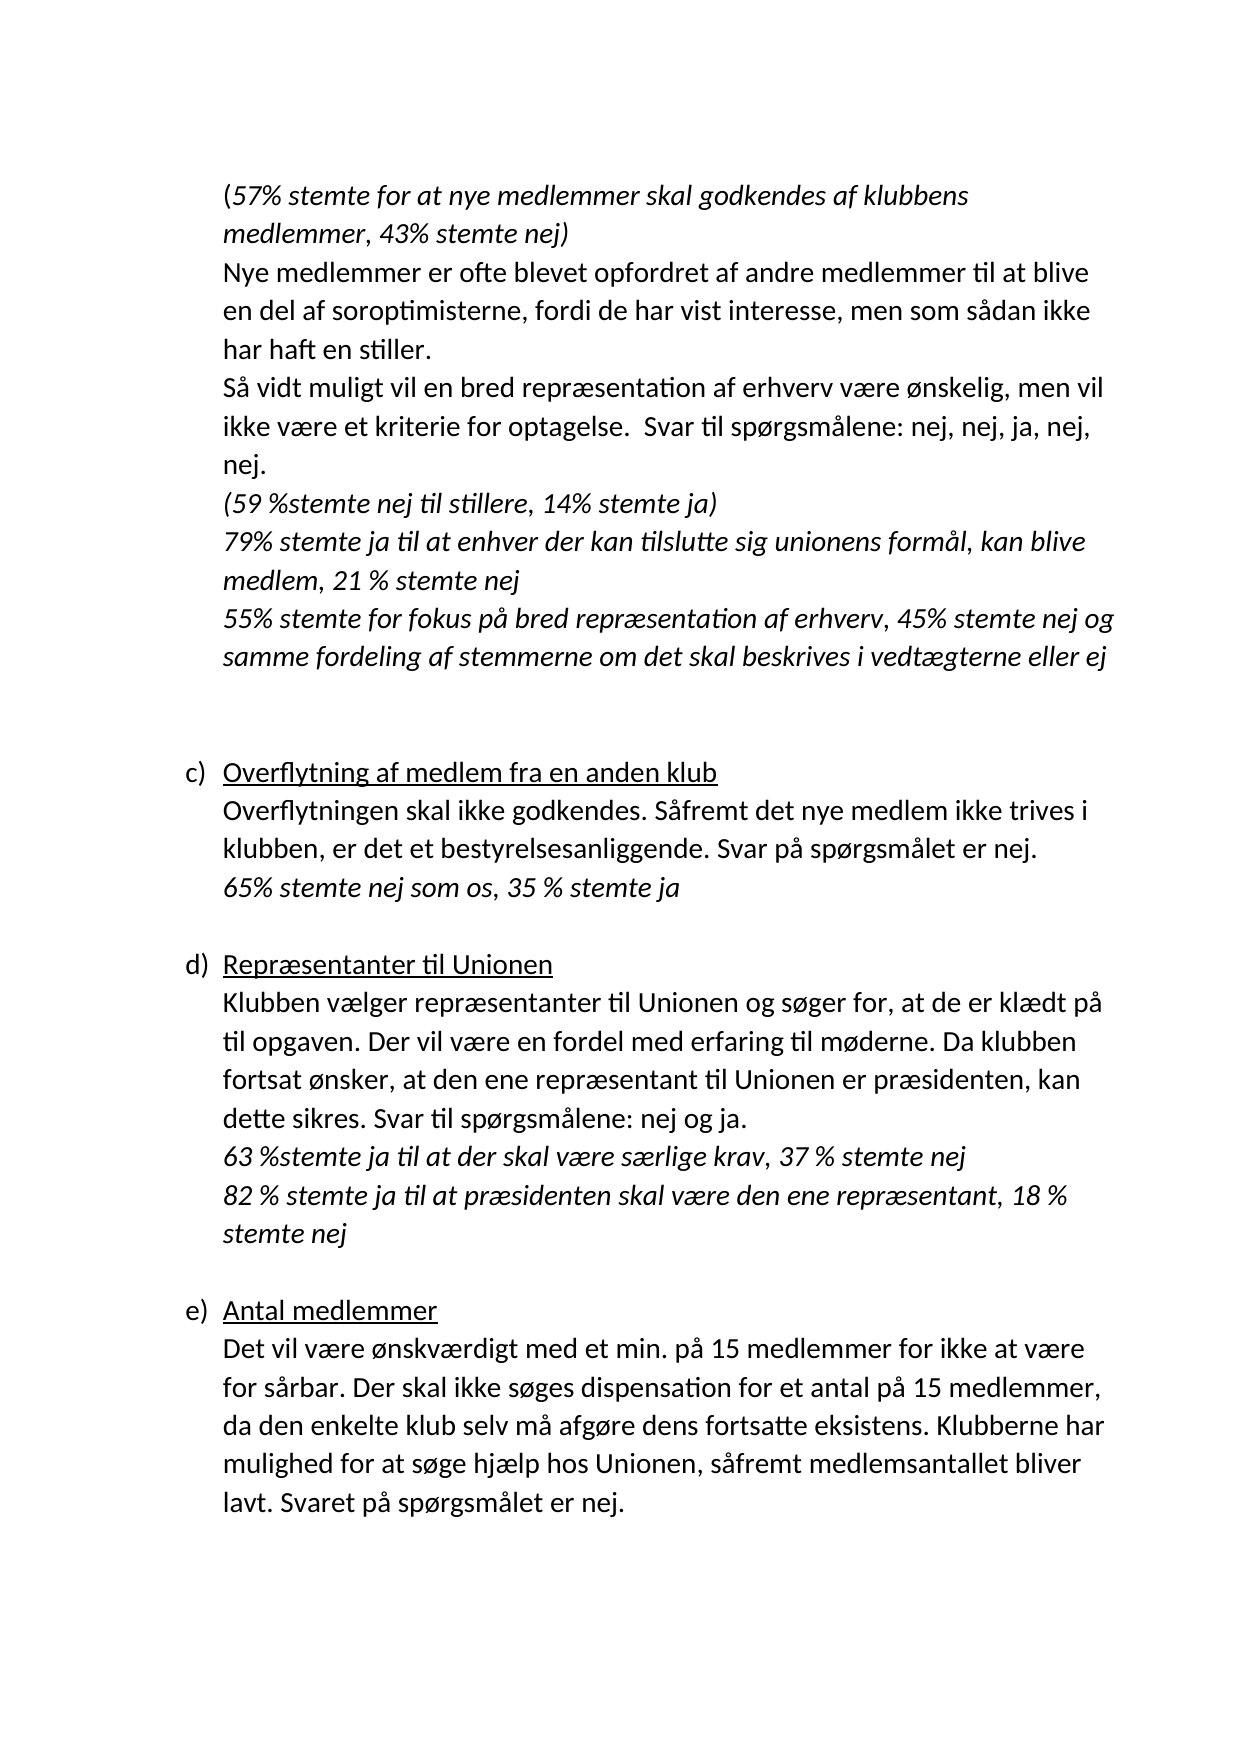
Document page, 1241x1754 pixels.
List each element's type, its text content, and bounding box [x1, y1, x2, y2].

list (57% stemte for at nye medlemmer skal godkendes af klubbens medlemmer, 43% stemte nej) [223, 177, 1122, 251]
list Antal medlemmer [185, 1292, 1122, 1327]
list Repræsentanter til Unionen [185, 946, 1122, 982]
list Overflytning af medlem fra en anden klub [185, 754, 1122, 789]
list Så vidt muligt vil en bred repræsentation af erhverv være ønskelig, men vil ikke være et kriterie for optagelse. Svar til spørgsmålene: nej, nej, ja, nej, nej. [223, 369, 1122, 482]
list (59 %stemte nej til stillere, 14% stemte ja) [223, 485, 1122, 520]
list 79% stemte ja til at enhver der kan tilslutte sig unionens formål, kan blive medlem, 21 % stemte nej [223, 523, 1122, 597]
list 65% stemte nej som os, 35 % stemte ja [223, 869, 1122, 905]
list 63 %stemte ja til at der skal være særlige krav, 37 % stemte nej [223, 1138, 1122, 1174]
list 82 % stemte ja til at præsidenten skal være den ene repræsentant, 18 % stemte nej [223, 1177, 1122, 1251]
list Nye medlemmer er ofte blevet opfordret af andre medlemmer til at blive en del af soroptimisterne, fordi de har vist interesse, men som sådan ikke har haft en stiller. [223, 254, 1122, 367]
list Klubben vælger repræsentanter til Unionen og søger for, at de er klædt på til opgaven. Der vil være en fordel med erfaring til møderne. Da klubben fortsat ønsker, at den ene repræsentant til Unionen er præsidenten, kan dette sikres. Svar til spørgsmålene: nej og ja. [223, 984, 1122, 1135]
list 55% stemte for fokus på bred repræsentation af erhverv, 45% stemte nej og samme fordeling af stemmerne om det skal beskrives i vedtægterne eller ej [223, 600, 1122, 674]
list Overflytningen skal ikke godkendes. Såfremt det nye medlem ikke trives i klubben, er det et bestyrelsesanliggende. Svar på spørgsmålet er nej. [223, 792, 1122, 866]
list Det vil være ønskværdigt med et min. på 15 medlemmer for ikke at være for sårbar. Der skal ikke søges dispensation for et antal på 15 medlemmer, da den enkelte klub selv må afgøre dens fortsatte eksistens. Klubberne har mulighed for at søge hjælp hos Unionen, såfremt medlemsantallet bliver lavt. Svaret på spørgsmålet er nej. [223, 1330, 1122, 1520]
